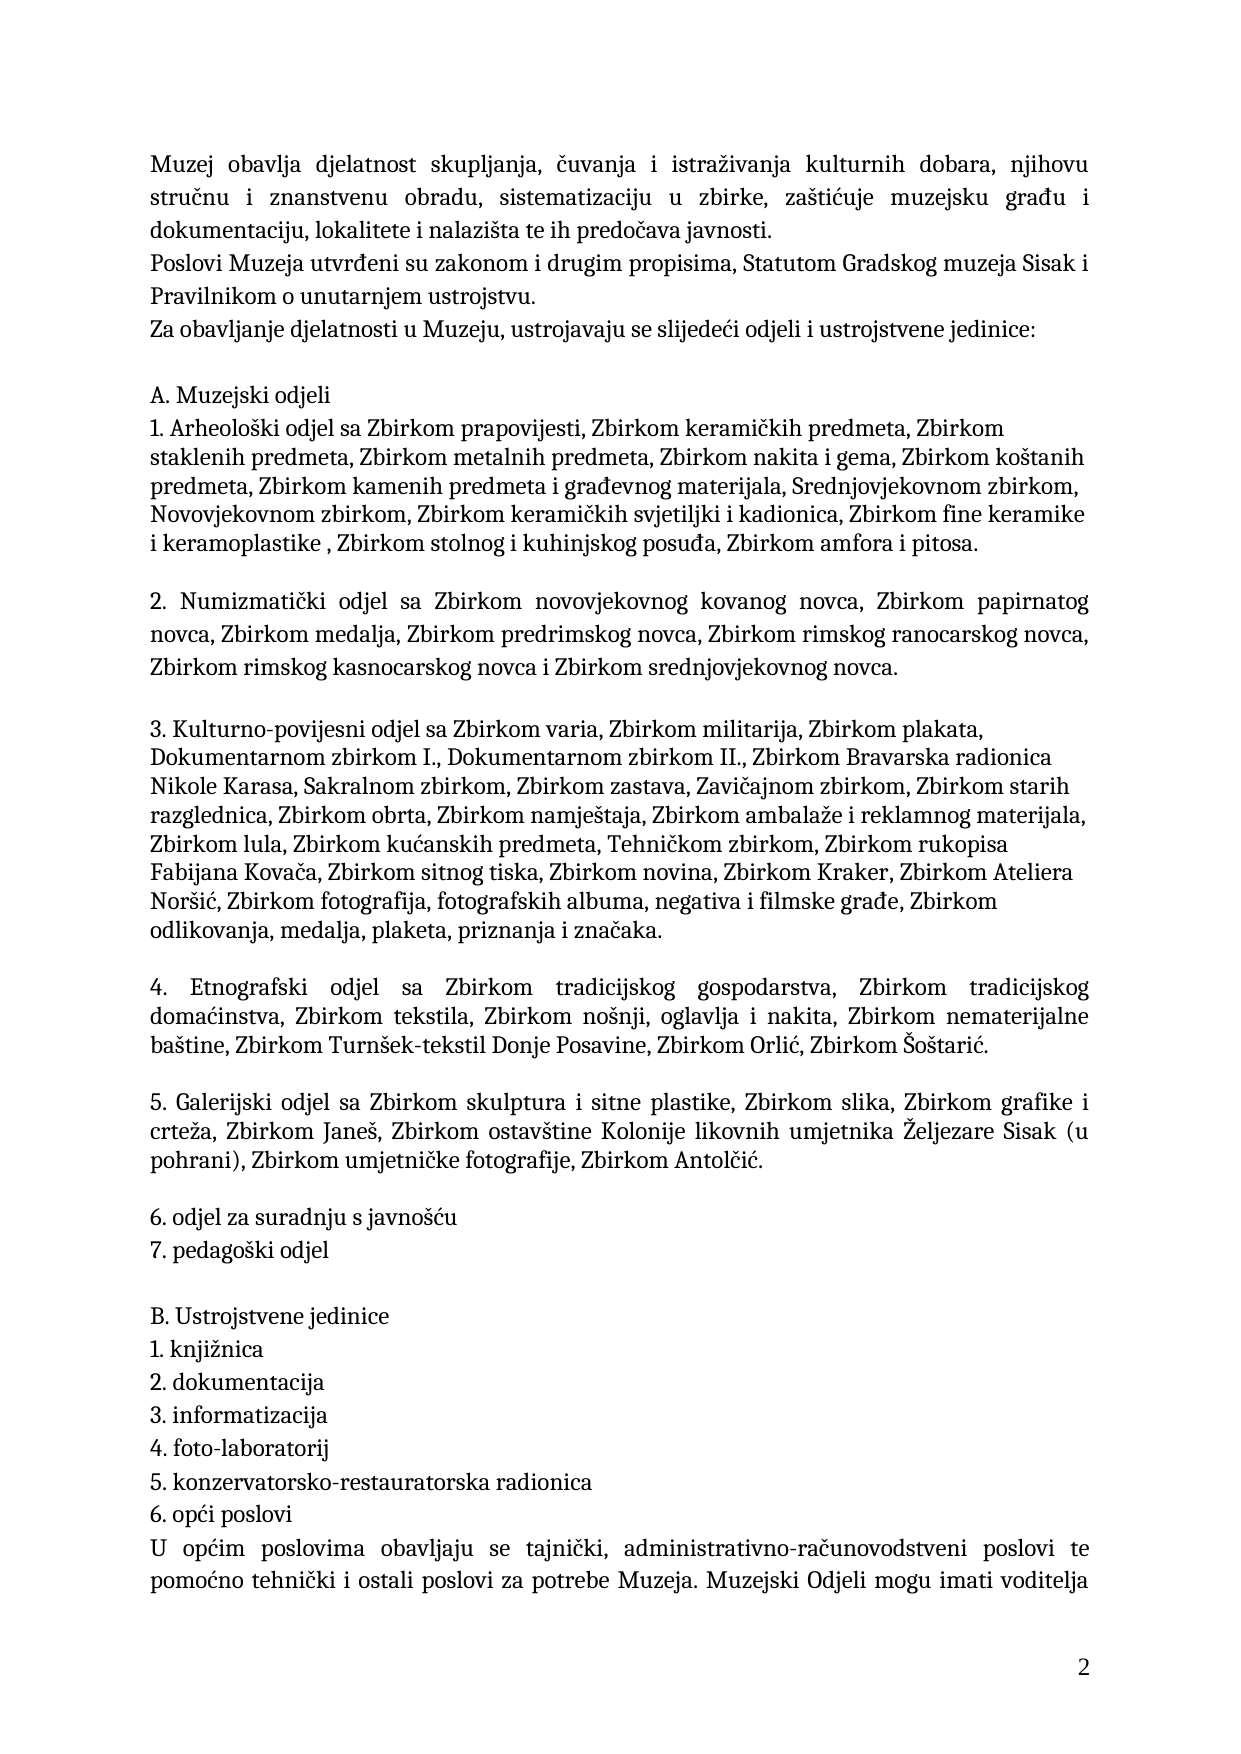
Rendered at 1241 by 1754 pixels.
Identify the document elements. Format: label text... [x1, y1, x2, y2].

text 6. opći poslovi [150, 1500, 1090, 1529]
text 6. odjel za suradnju s javnošću [150, 1203, 1090, 1232]
text 5. konzervatorsko-restauratorska radionica [150, 1467, 1090, 1496]
text Za obavljanje djelatnosti u Muzeju, ustrojavaju se slijedeći odjeli i ustrojstvene jedinice: [150, 315, 1090, 344]
text 7. pedagoški odjel [150, 1236, 1090, 1265]
list 1. Arheološki odjel sa Zbirkom prapovijesti, Zbirkom keramičkih predmeta, Zbirkom staklenih predmeta, Zbirkom metalnih predmeta, Zbirkom nakita i gema, Zbirkom koštanih predmeta, Zbirkom kamenih predmeta i građevnog materijala, Srednjovjekovnom zbirkom, Novovjekovnom zbirkom, Zbirkom keramičkih svjetiljki i kadionica, Zbirkom fine keramike i keramoplastike , Zbirkom stolnog i kuhinjskog posuđa, Zbirkom amfora i pitosa. [150, 414, 1090, 558]
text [150, 1533, 1090, 1595]
text 4. foto-laboratorij [150, 1434, 1090, 1463]
list 5. Galerijski odjel sa Zbirkom skulptura i sitne plastike, Zbirkom slika, Zbirkom grafike i crteža, Zbirkom Janeš, Zbirkom ostavštine Kolonije likovnih umjetnika Željezare Sisak (u pohrani), Zbirkom umjetničke fotografije, Zbirkom Antolčić. [150, 1088, 1090, 1174]
text B. Ustrojstvene jedinice [150, 1302, 1090, 1331]
text Poslovi Muzeja utvrđeni su zakonom i drugim propisima, Statutom Gradskog muzeja Sisak i Pravilnikom o unutarnjem ustrojstvu. [150, 249, 1090, 311]
text 2. dokumentacija [150, 1368, 1090, 1397]
text Muzej obavlja djelatnost skupljanja, čuvanja i istraživanja kulturnih dobara, njihovu stručnu i znanstvenu obradu, sistematizaciju u zbirke, zaštićuje muzejsku građu i dokumentaciju, lokalitete i nalazišta te ih predočava javnosti. [150, 150, 1090, 245]
text A. Muzejski odjeli [150, 381, 1090, 410]
text 1. knjižnica [150, 1335, 1090, 1364]
list 4. Etnografski odjel sa Zbirkom tradicijskog gospodarstva, Zbirkom tradicijskog domaćinstva, Zbirkom tekstila, Zbirkom nošnji, oglavlja i nakita, Zbirkom nematerijalne baštine, Zbirkom Turnšek-tekstil Donje Posavine, Zbirkom Orlić, Zbirkom Šoštarić. [150, 973, 1090, 1059]
text 3. informatizacija [150, 1401, 1090, 1430]
list 3. Kulturno-povijesni odjel sa Zbirkom varia, Zbirkom militarija, Zbirkom plakata, Dokumentarnom zbirkom I., Dokumentarnom zbirkom II., Zbirkom Bravarska radionica Nikole Karasa, Sakralnom zbirkom, Zbirkom zastava, Zavičajnom zbirkom, Zbirkom starih razglednica, Zbirkom obrta, Zbirkom namještaja, Zbirkom ambalaže i reklamnog materijala, Zbirkom lula, Zbirkom kućanskih predmeta, Tehničkom zbirkom, Zbirkom rukopisa Fabijana Kovača, Zbirkom sitnog tiska, Zbirkom novina, Zbirkom Kraker, Zbirkom Ateliera Noršić, Zbirkom fotografija, fotografskih albuma, negativa i filmske građe, Zbirkom odlikovanja, medalja, plaketa, priznanja i značaka. [150, 714, 1090, 944]
text 2. Numizmatički odjel sa Zbirkom novovjekovnog kovanog novca, Zbirkom papirnatog novca, Zbirkom medalja, Zbirkom predrimskog novca, Zbirkom rimskog ranocarskog novca, Zbirkom rimskog kasnocarskog novca i Zbirkom srednjovjekovnog novca. [150, 587, 1090, 681]
